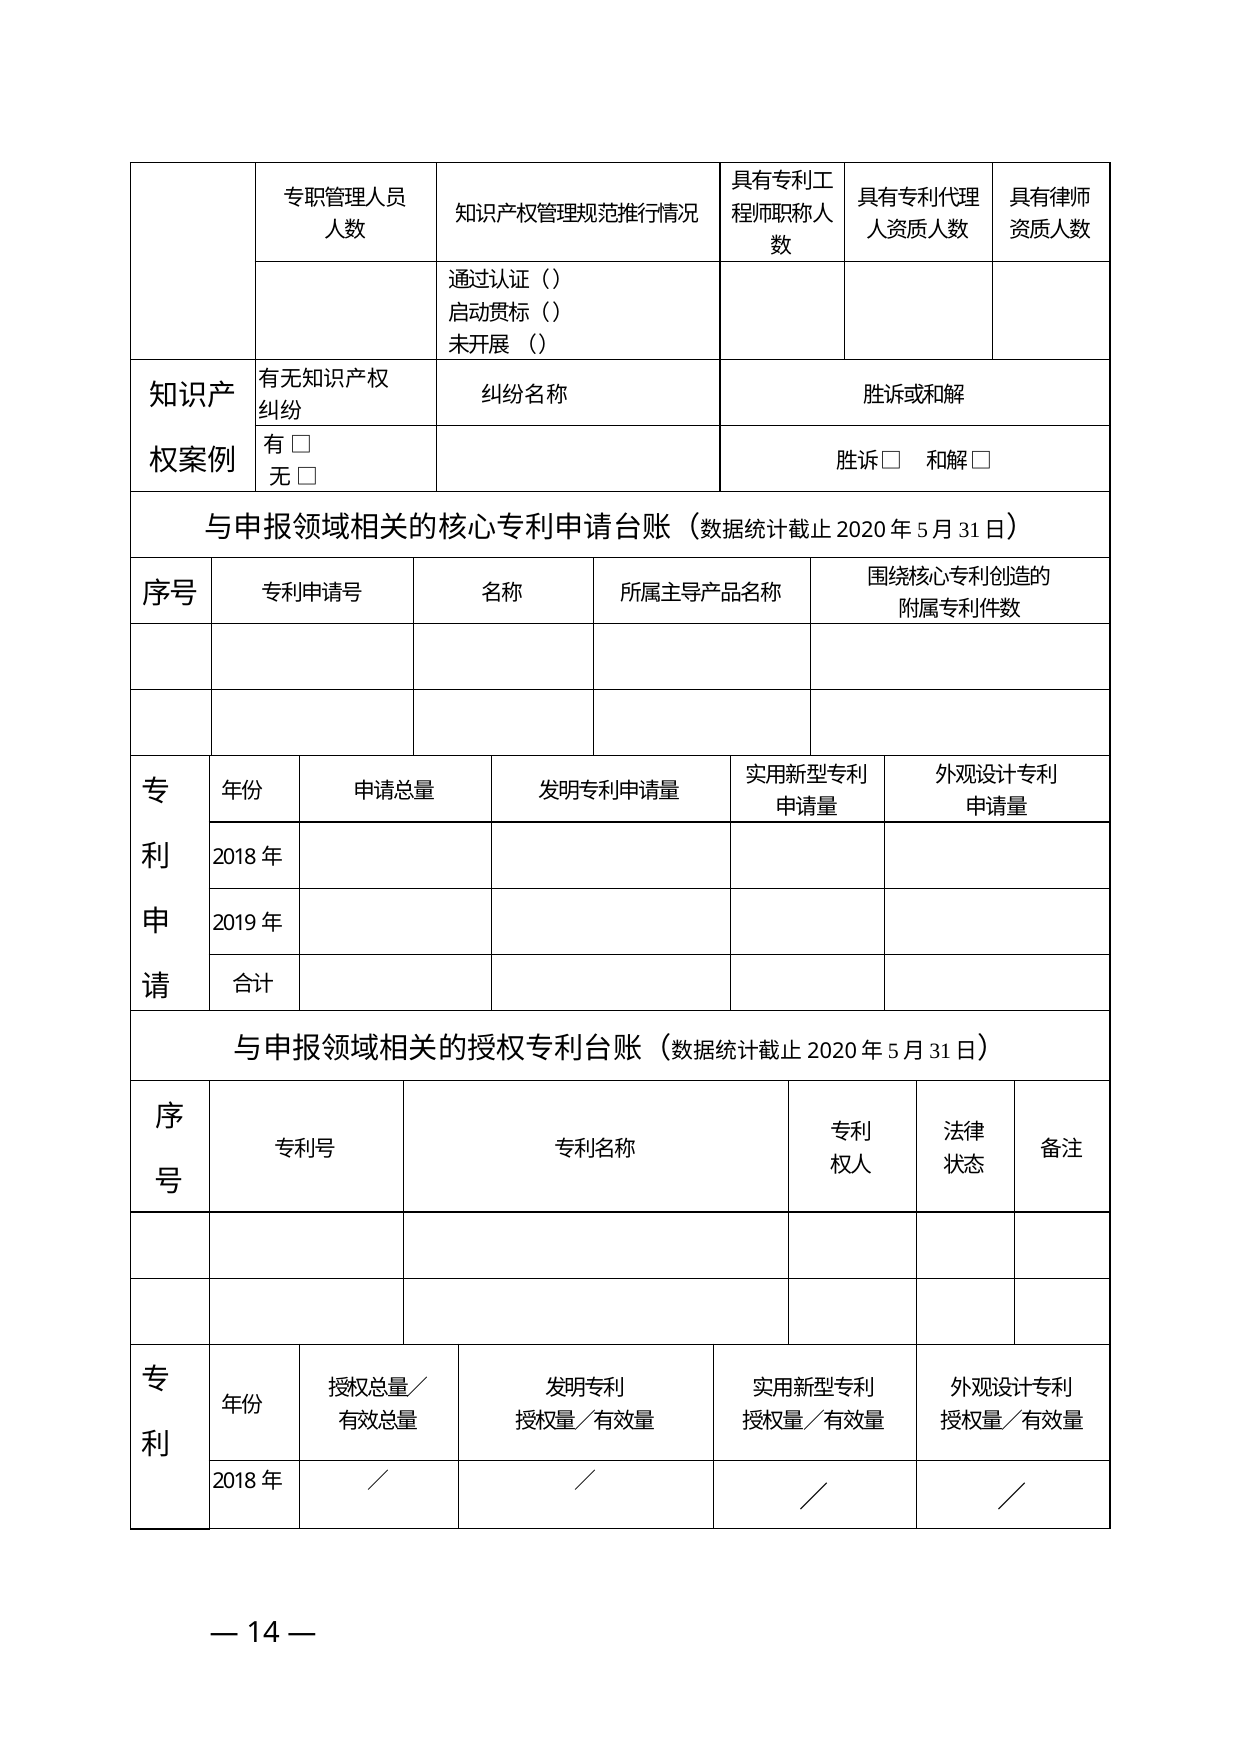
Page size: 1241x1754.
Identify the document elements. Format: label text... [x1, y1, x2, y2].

table_cell 专利申请号 [212, 558, 413, 623]
table_cell [885, 955, 1109, 1009]
table_cell 与申报领域相关的核心专利申请台账（数据统计截止2020年5月31日） [131, 492, 1109, 557]
table_cell [811, 690, 1109, 755]
table_cell 具有专利代理人资质人数 [845, 163, 992, 261]
table_cell [789, 1279, 916, 1343]
table_cell 具有律师 资质人数 [993, 163, 1109, 261]
table_cell [212, 690, 413, 755]
table_cell [885, 889, 1109, 953]
table_cell ／ [300, 1461, 458, 1527]
table_cell 发明专利 授权量／有效量 [459, 1345, 713, 1460]
table_cell [885, 823, 1109, 887]
table_cell ／ [459, 1461, 713, 1527]
table_cell 发明专利申请量 [492, 756, 730, 821]
table_cell 外观设计专利 授权量／有效量 [917, 1345, 1109, 1460]
table_cell 年份 [210, 1345, 299, 1460]
table_cell [300, 889, 491, 953]
table_cell [437, 426, 719, 491]
table_cell [845, 262, 992, 359]
table_cell [917, 1213, 1014, 1277]
table_cell [131, 1279, 209, 1343]
table_cell 专利号 [210, 1081, 403, 1211]
table_cell [131, 1213, 209, 1277]
table_cell 所属主导产品名称 [594, 558, 810, 623]
table_cell [917, 1279, 1014, 1343]
table_cell [210, 1279, 403, 1343]
table_cell 专利 权人 [789, 1081, 916, 1211]
table_cell [492, 823, 730, 887]
table_cell 授权总量／ 有效总量 [300, 1345, 458, 1460]
table_cell 年份 [210, 756, 299, 821]
table_cell 申请总量 [300, 756, 491, 821]
table_cell 专职管理人员 人数 [256, 163, 436, 261]
table_cell 合计 [210, 955, 299, 1009]
table_cell 2019年 [210, 889, 299, 953]
table_cell [404, 1279, 788, 1343]
table_cell 知识产权案例 [131, 360, 255, 491]
table_cell [131, 690, 211, 755]
table_cell [414, 624, 593, 689]
table_cell [731, 823, 884, 887]
table_cell 序号 [131, 558, 211, 623]
table_cell ／ [917, 1461, 1109, 1527]
table_cell 胜诉或和解 [721, 360, 1109, 425]
table_cell [1015, 1279, 1109, 1343]
table_cell 具有专利工程师职称人数 [721, 163, 844, 261]
table_cell 法律 状态 [917, 1081, 1014, 1211]
table_cell [993, 262, 1109, 359]
table_cell [811, 624, 1109, 689]
table_cell 胜诉 □ 和解 □ [721, 426, 1109, 491]
table_cell [131, 624, 211, 689]
table_cell 专利申请数量（件数） [131, 756, 209, 1009]
table_cell 序号 [131, 1081, 209, 1211]
table_cell [210, 1213, 403, 1277]
table_cell 纠纷名称 [437, 360, 719, 425]
table_cell 名称 [414, 558, 593, 623]
table_cell 通过认证（ ） 启动贯标（ ） 未开展 （ ） [437, 262, 719, 359]
table_cell 有无知识产权 纠纷 [256, 360, 436, 425]
table_cell 实用新型专利 授权量／有效量 [714, 1345, 916, 1460]
table_cell 外观设计专利 申请量 [885, 756, 1109, 821]
table_cell [414, 690, 593, 755]
table_cell [256, 262, 436, 359]
table_cell [721, 262, 844, 359]
table_cell [492, 889, 730, 953]
table_cell ／ [714, 1461, 916, 1527]
table_cell [300, 955, 491, 1009]
table_cell [212, 624, 413, 689]
table_cell 专利授权数量（件数） [131, 1345, 209, 1527]
table_cell [789, 1213, 916, 1277]
table_cell [300, 823, 491, 887]
table_cell 2018年 [210, 1461, 299, 1527]
table_cell 实用新型专利 申请量 [731, 756, 884, 821]
table_cell 知识产权管理规范推行情况 [437, 163, 719, 261]
table_cell 2018年 [210, 823, 299, 887]
table_cell 备注 [1015, 1081, 1109, 1211]
table_cell [492, 955, 730, 1009]
table_cell [594, 624, 810, 689]
table_cell 有 □ 无 □ [256, 426, 436, 491]
table_cell [1015, 1213, 1109, 1277]
table_cell 与申报领域相关的授权专利台账（数据统计截止2020年5月31日） [131, 1011, 1109, 1080]
table_cell [731, 955, 884, 1009]
table_cell [404, 1213, 788, 1277]
table_cell 围绕核心专利创造的 附属专利件数 [811, 558, 1109, 623]
table_cell [594, 690, 810, 755]
table_cell 专利名称 [404, 1081, 788, 1211]
table_cell [731, 889, 884, 953]
